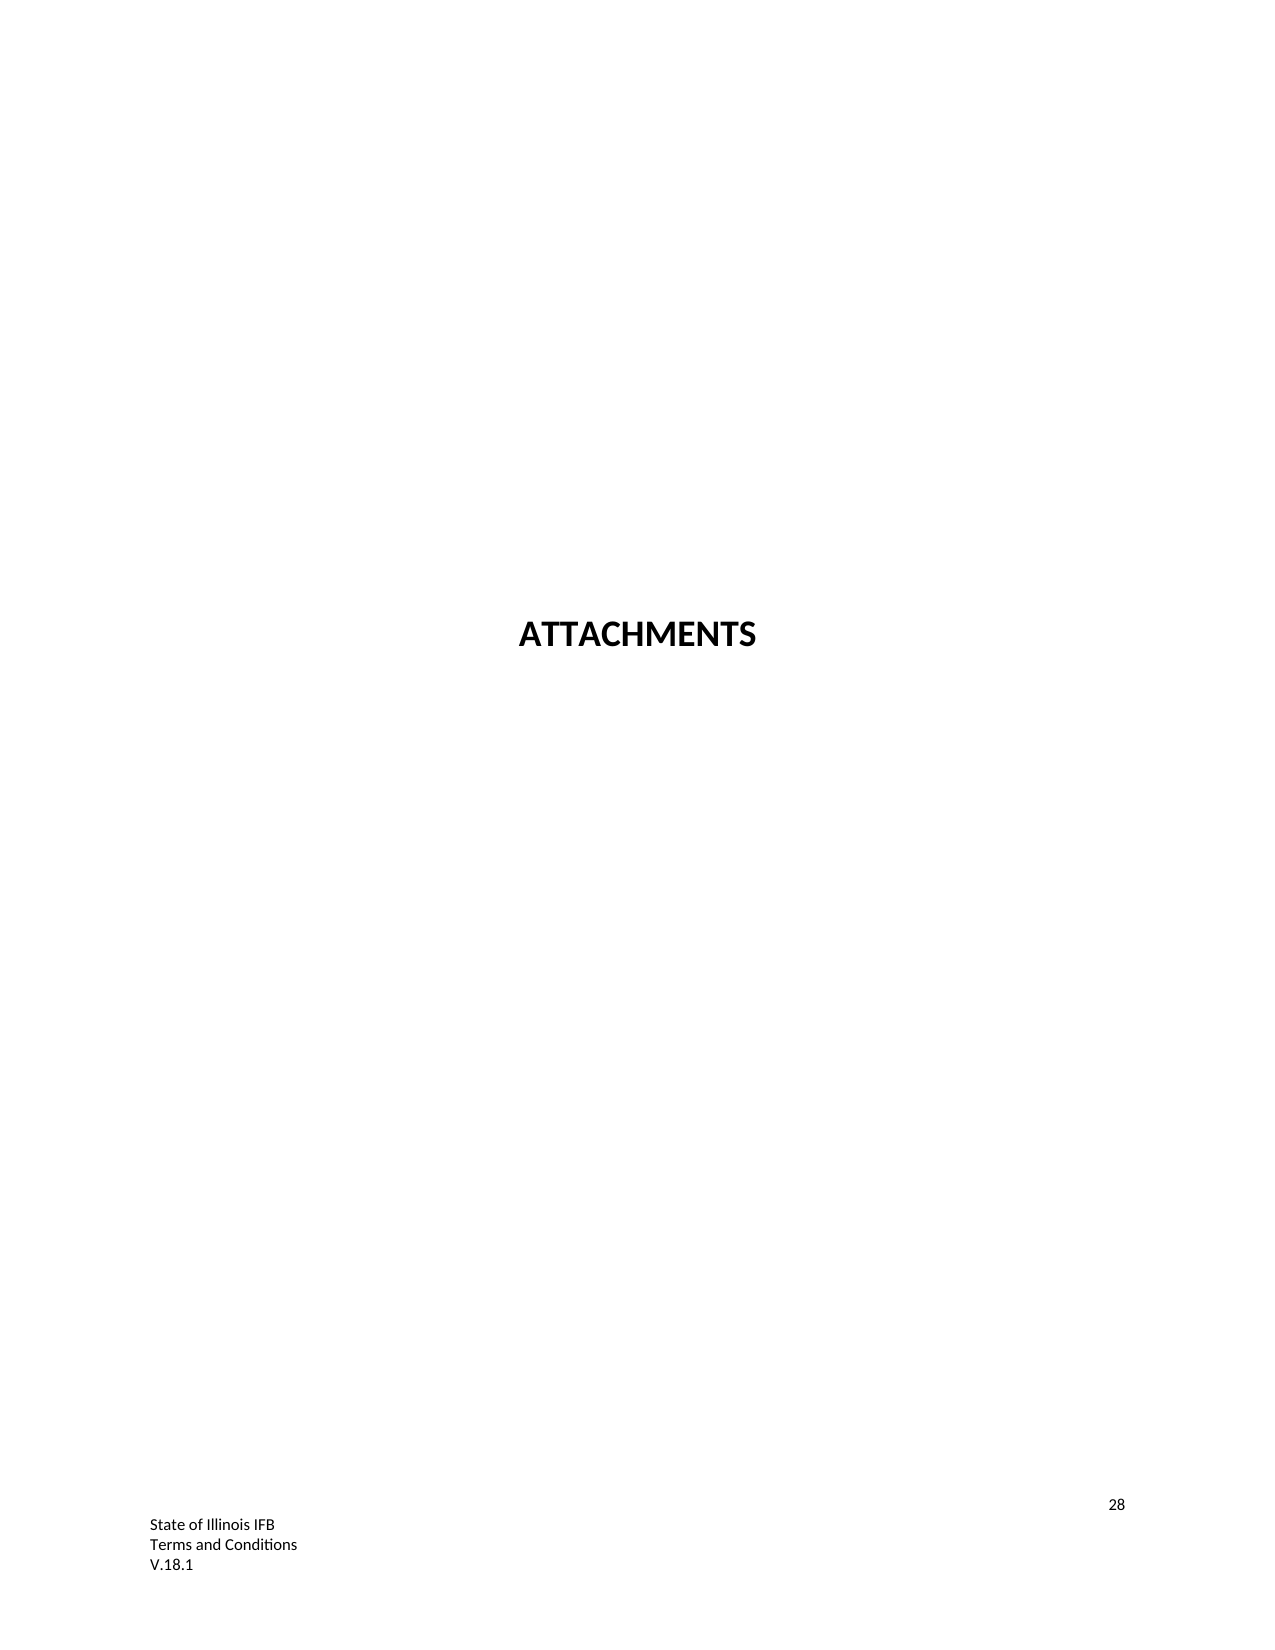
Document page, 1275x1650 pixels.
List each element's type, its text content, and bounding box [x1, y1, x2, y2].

text ATTACHMENTS [150, 609, 1125, 655]
